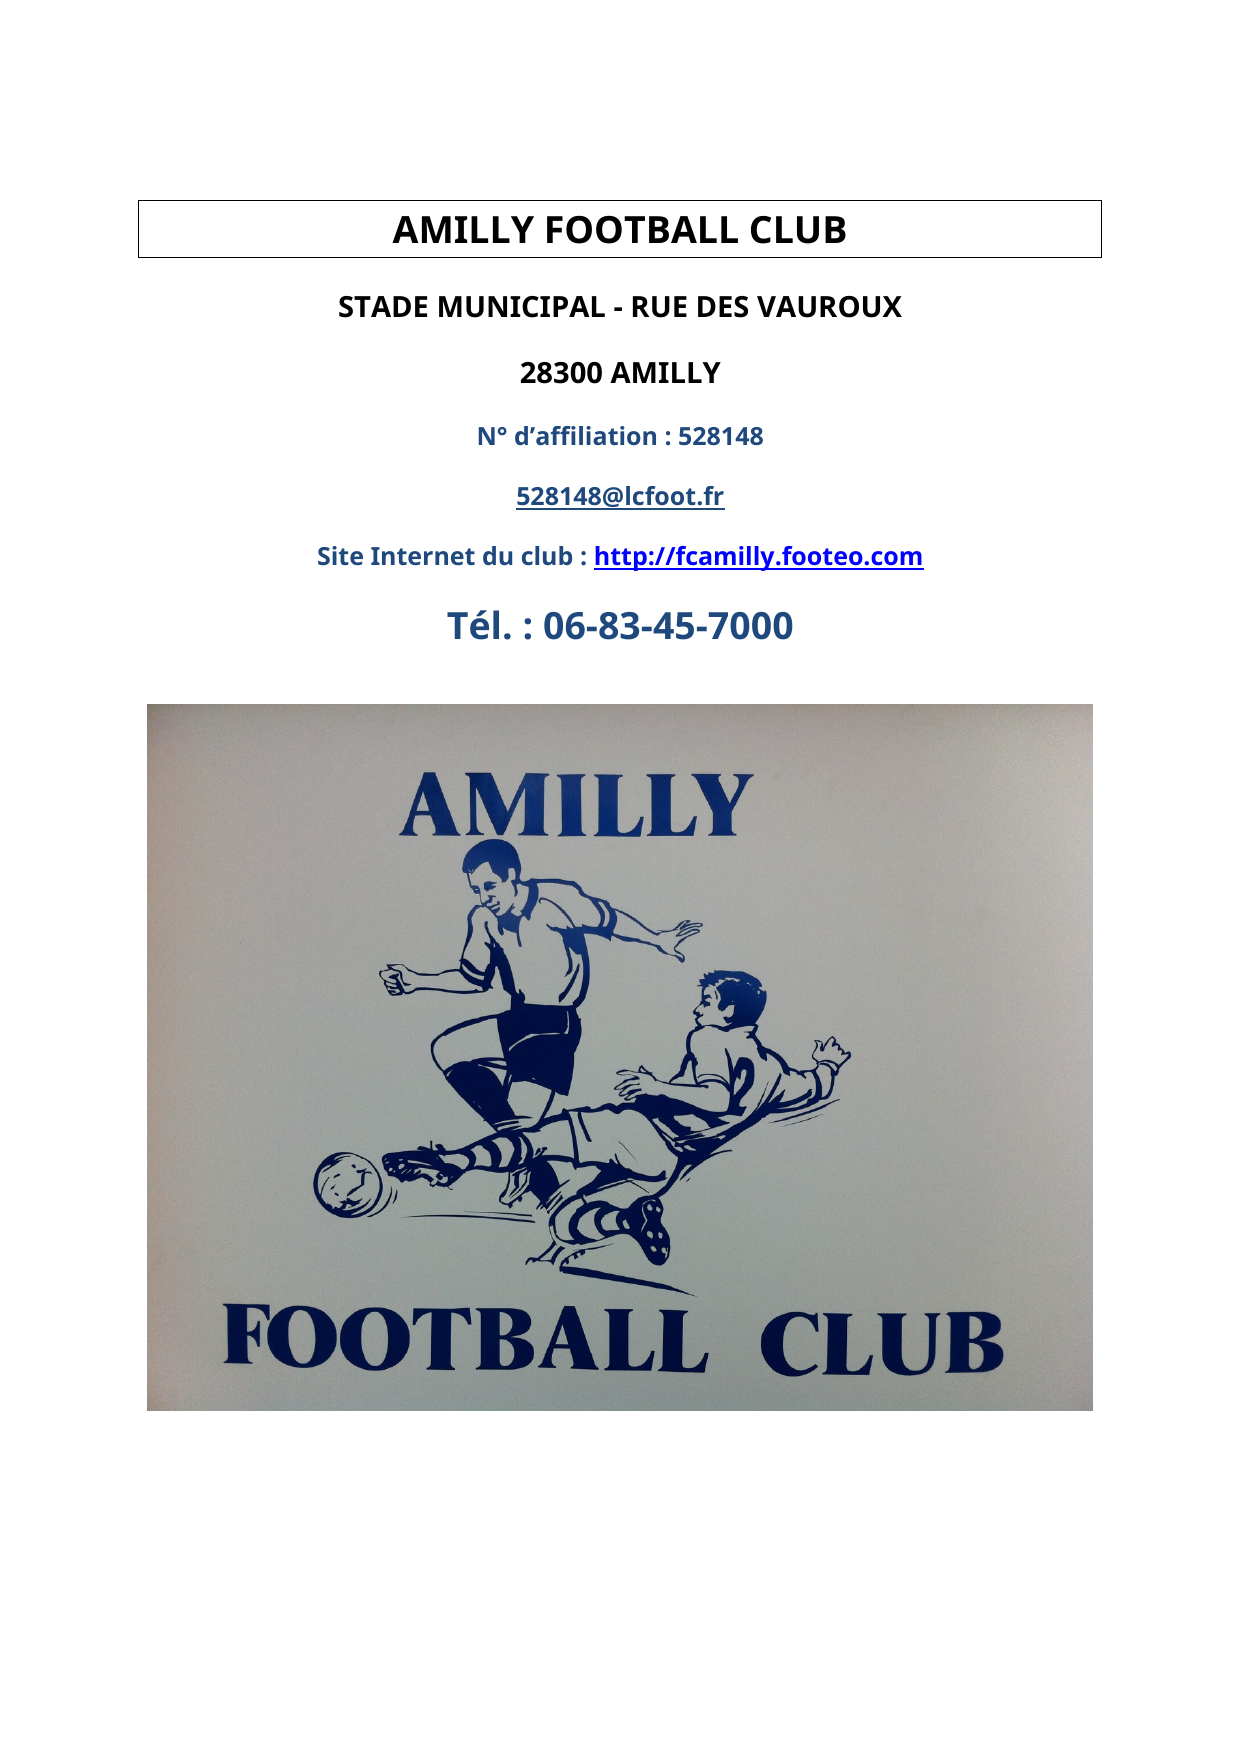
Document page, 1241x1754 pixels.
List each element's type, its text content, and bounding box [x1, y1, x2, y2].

picture [147, 704, 1093, 1411]
text STADE MUNICIPAL - RUE DES VAUROUX [148, 286, 1093, 326]
text AMILLY FOOTBALL CLUB [139, 201, 1101, 257]
text 28300 AMILLY [148, 352, 1093, 392]
text Site Internet du club : http://fcamilly.footeo.com [148, 539, 1093, 573]
text 528148@lcfoot.fr [148, 479, 1093, 513]
text Tél. : 06-83-45-7000 [148, 599, 1093, 650]
text N° d’affiliation : 528148 [148, 419, 1093, 453]
